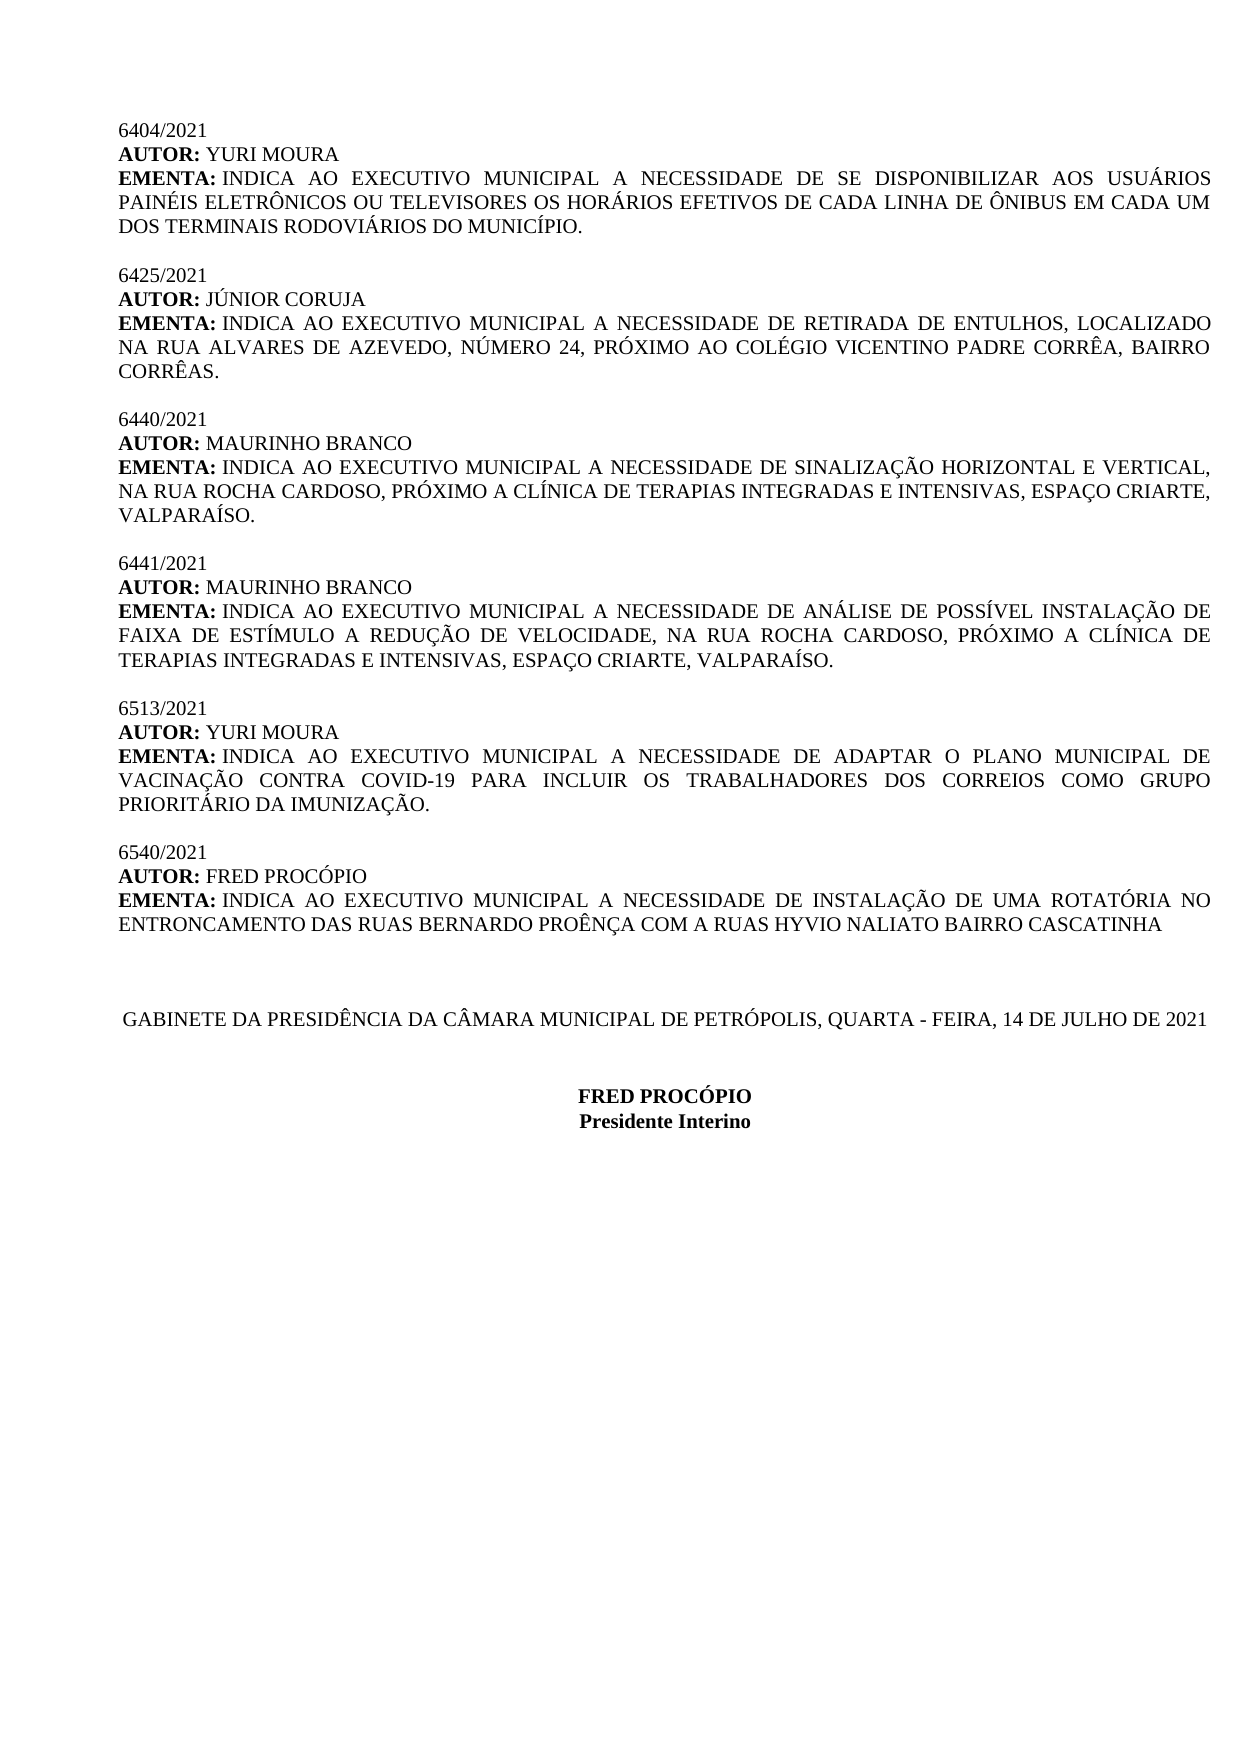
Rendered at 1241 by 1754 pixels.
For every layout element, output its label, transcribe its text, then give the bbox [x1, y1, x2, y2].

table_cell GABINETE DA PRESIDÊNCIA DA CÂMARA MUNICIPAL DE PETRÓPOLIS, QUARTA - FEIRA, 14 DE JULHO DE 2021 [118, 1007, 1212, 1031]
table_cell FRED PROCÓPIO Presidente Interino [118, 1031, 1212, 1133]
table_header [118, 118, 1212, 1007]
